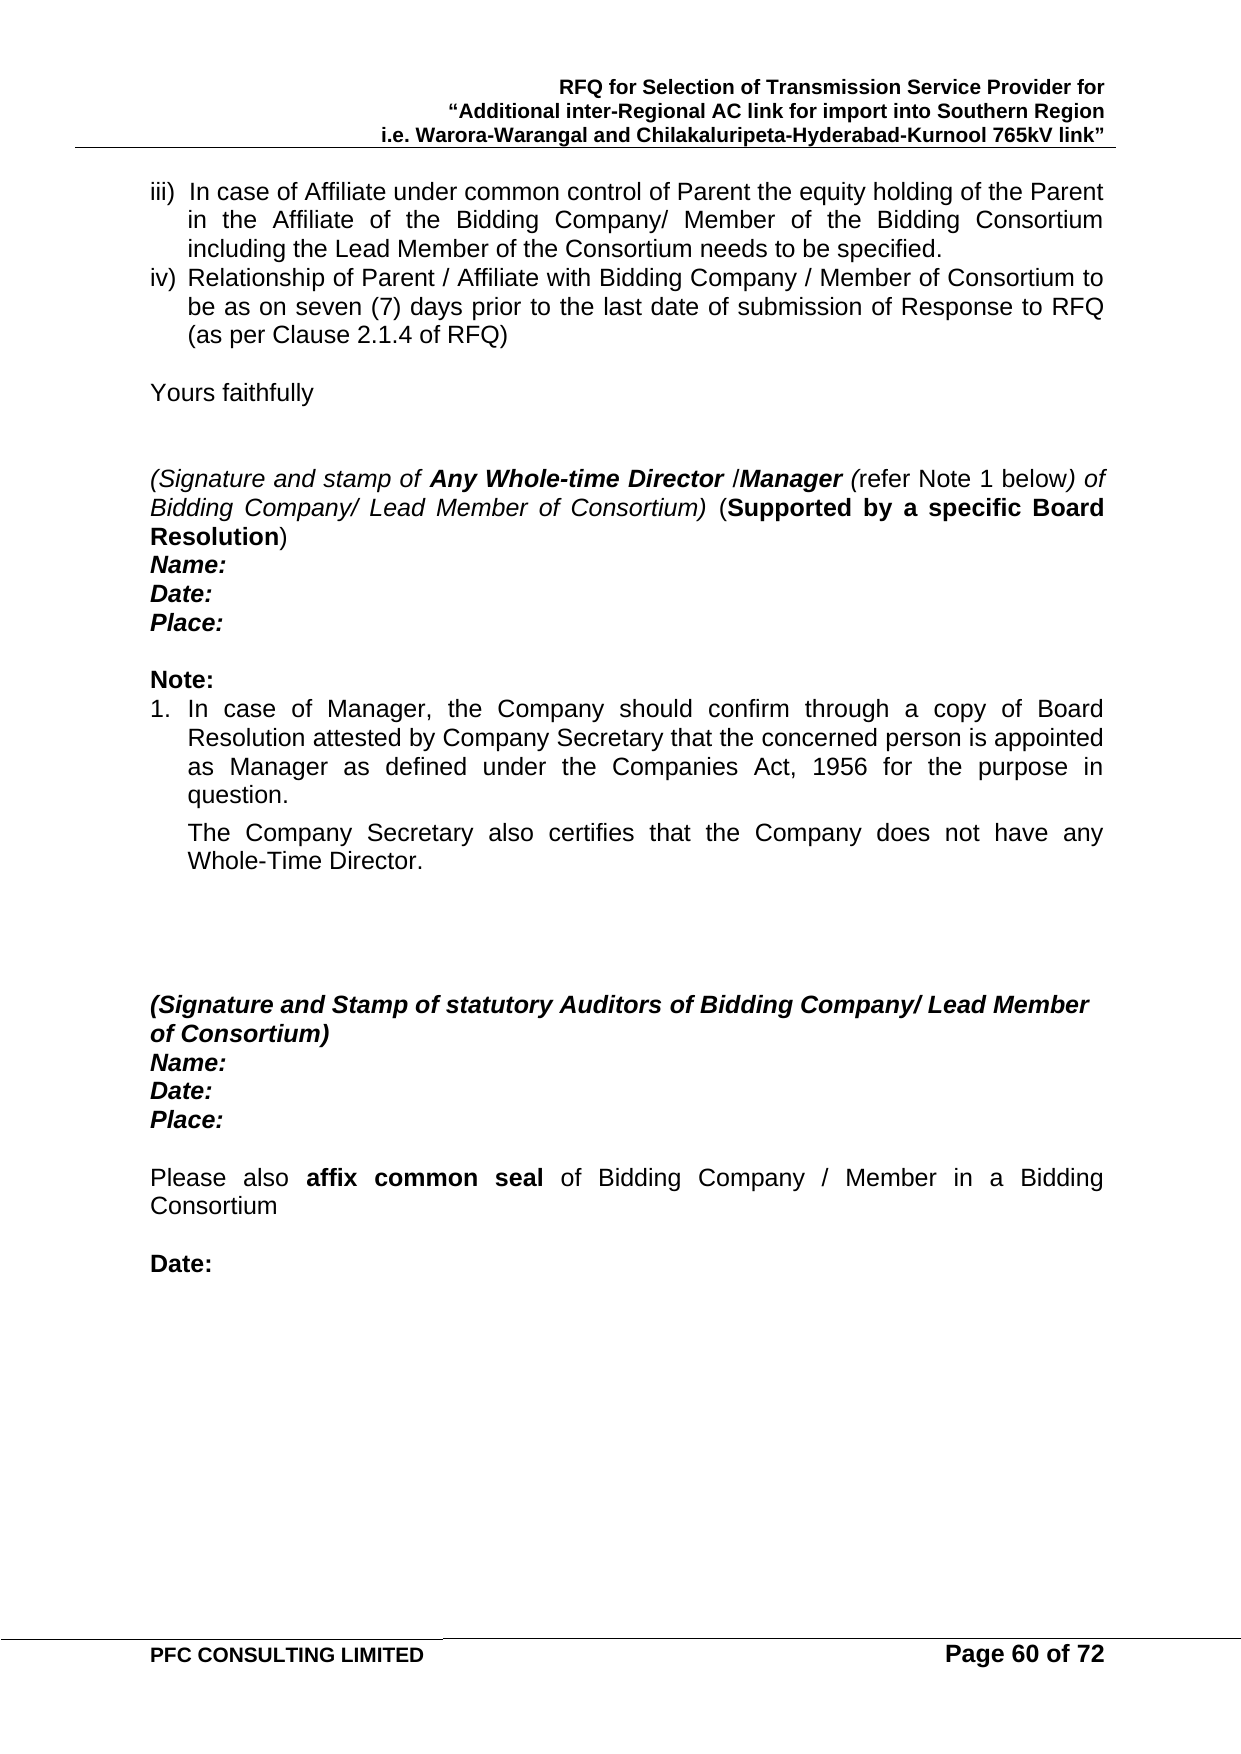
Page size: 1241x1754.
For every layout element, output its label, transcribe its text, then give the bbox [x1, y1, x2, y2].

subtitle The Company Secretary also certifies that the Company does not have any Whole-Time Director. [187, 817, 1105, 875]
text Place: [150, 1105, 1105, 1134]
text (Signature and stamp of Any Whole-time Director /Manager (refer Note 1 below) of Bidding Company/ Lead Member of Consortium) (Supported by a specific Board Resolution) [150, 464, 1105, 550]
text iv) Relationship of Parent / Affiliate with Bidding Company / Member of Consortium to be as on seven (7) days prior to the last date of submission of Response to RFQ (as per Clause 2.1.4 of RFQ) [150, 263, 1105, 349]
text (Signature and Stamp of statutory Auditors of Bidding Company/ Lead Member of Consortium) [150, 990, 1105, 1047]
text iii) In case of Affiliate under common control of Parent the equity holding of the Parent in the Affiliate of the Bidding Company/ Member of the Bidding Consortium including the Lead Member of the Consortium needs to be specified. [150, 177, 1105, 263]
text Date: [150, 1249, 1105, 1277]
text Date: [150, 579, 1105, 608]
text Place: [150, 608, 1105, 637]
list In case of Manager, the Company should confirm through a copy of Board Resolution attested by Company Secretary that the concerned person is appointed as Manager as defined under the Companies Act, 1956 for the purpose in question. [150, 694, 1105, 809]
text Name: [150, 550, 1105, 579]
text Name: [150, 1047, 1105, 1076]
text Note: [150, 665, 1105, 694]
text Please also affix common seal of Bidding Company / Member in a Bidding Consortium [150, 1162, 1105, 1220]
text Yours faithfully [150, 378, 1105, 407]
text Date: [150, 1076, 1105, 1105]
